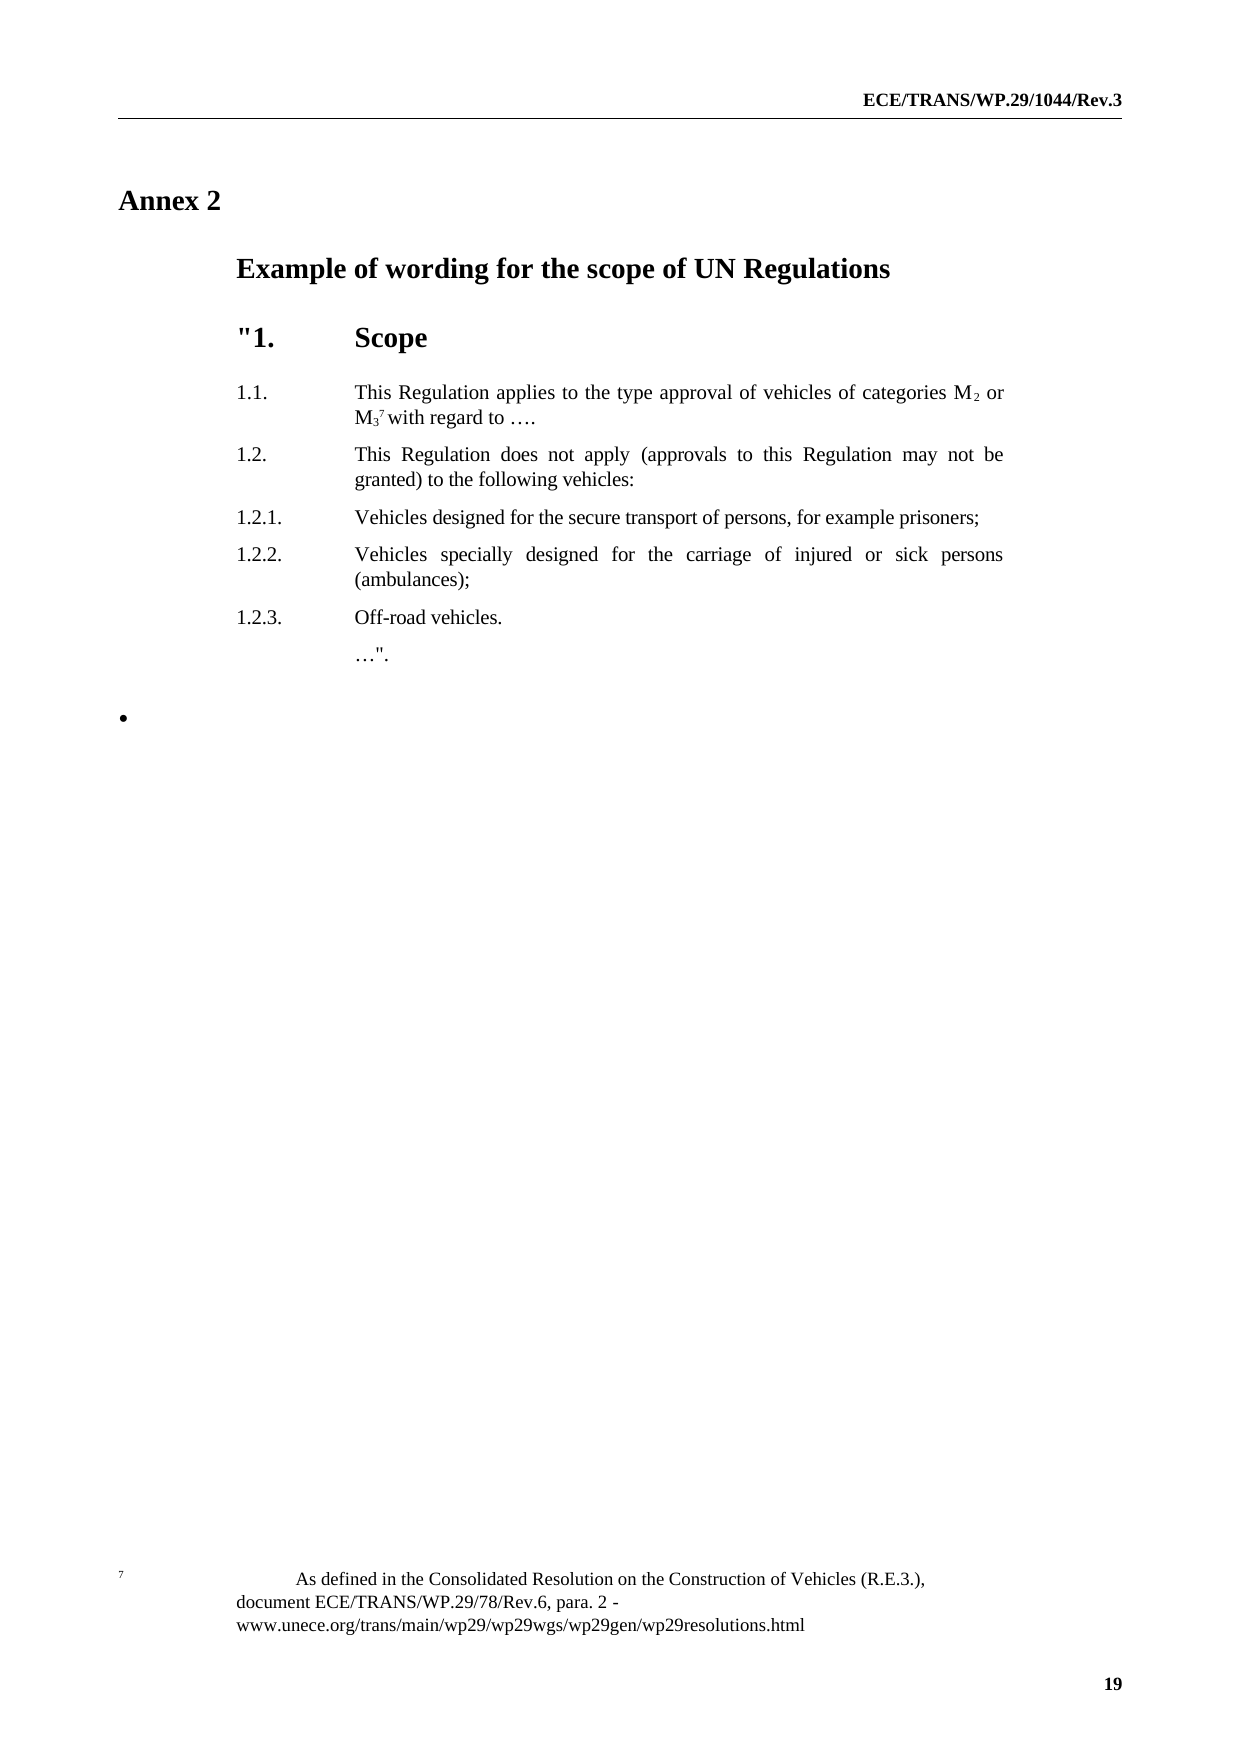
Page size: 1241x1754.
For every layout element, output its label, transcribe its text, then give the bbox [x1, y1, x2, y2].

text 1.1. This Regulation applies to the type approval of vehicles of categories M2 or M3 with regard to …. [236, 379, 1004, 429]
text Example of wording for the scope of UN Regulations [118, 254, 1004, 285]
text 1.2.2. Vehicles specially designed for the carriage of injured or sick persons (ambulances); [236, 541, 1004, 591]
text "1. Scope [236, 323, 1004, 354]
text 1.2.3. Off-road vehicles. [236, 604, 1004, 629]
text 1.2. This Regulation does not apply (approvals to this Regulation may not be granted) to the following vehicles: [236, 441, 1004, 491]
text …". [354, 641, 1004, 666]
text Annex 2 [118, 185, 1004, 216]
text 1.2.1. Vehicles designed for the secure transport of persons, for example prisoners; [236, 504, 1004, 529]
text • [118, 704, 1004, 735]
